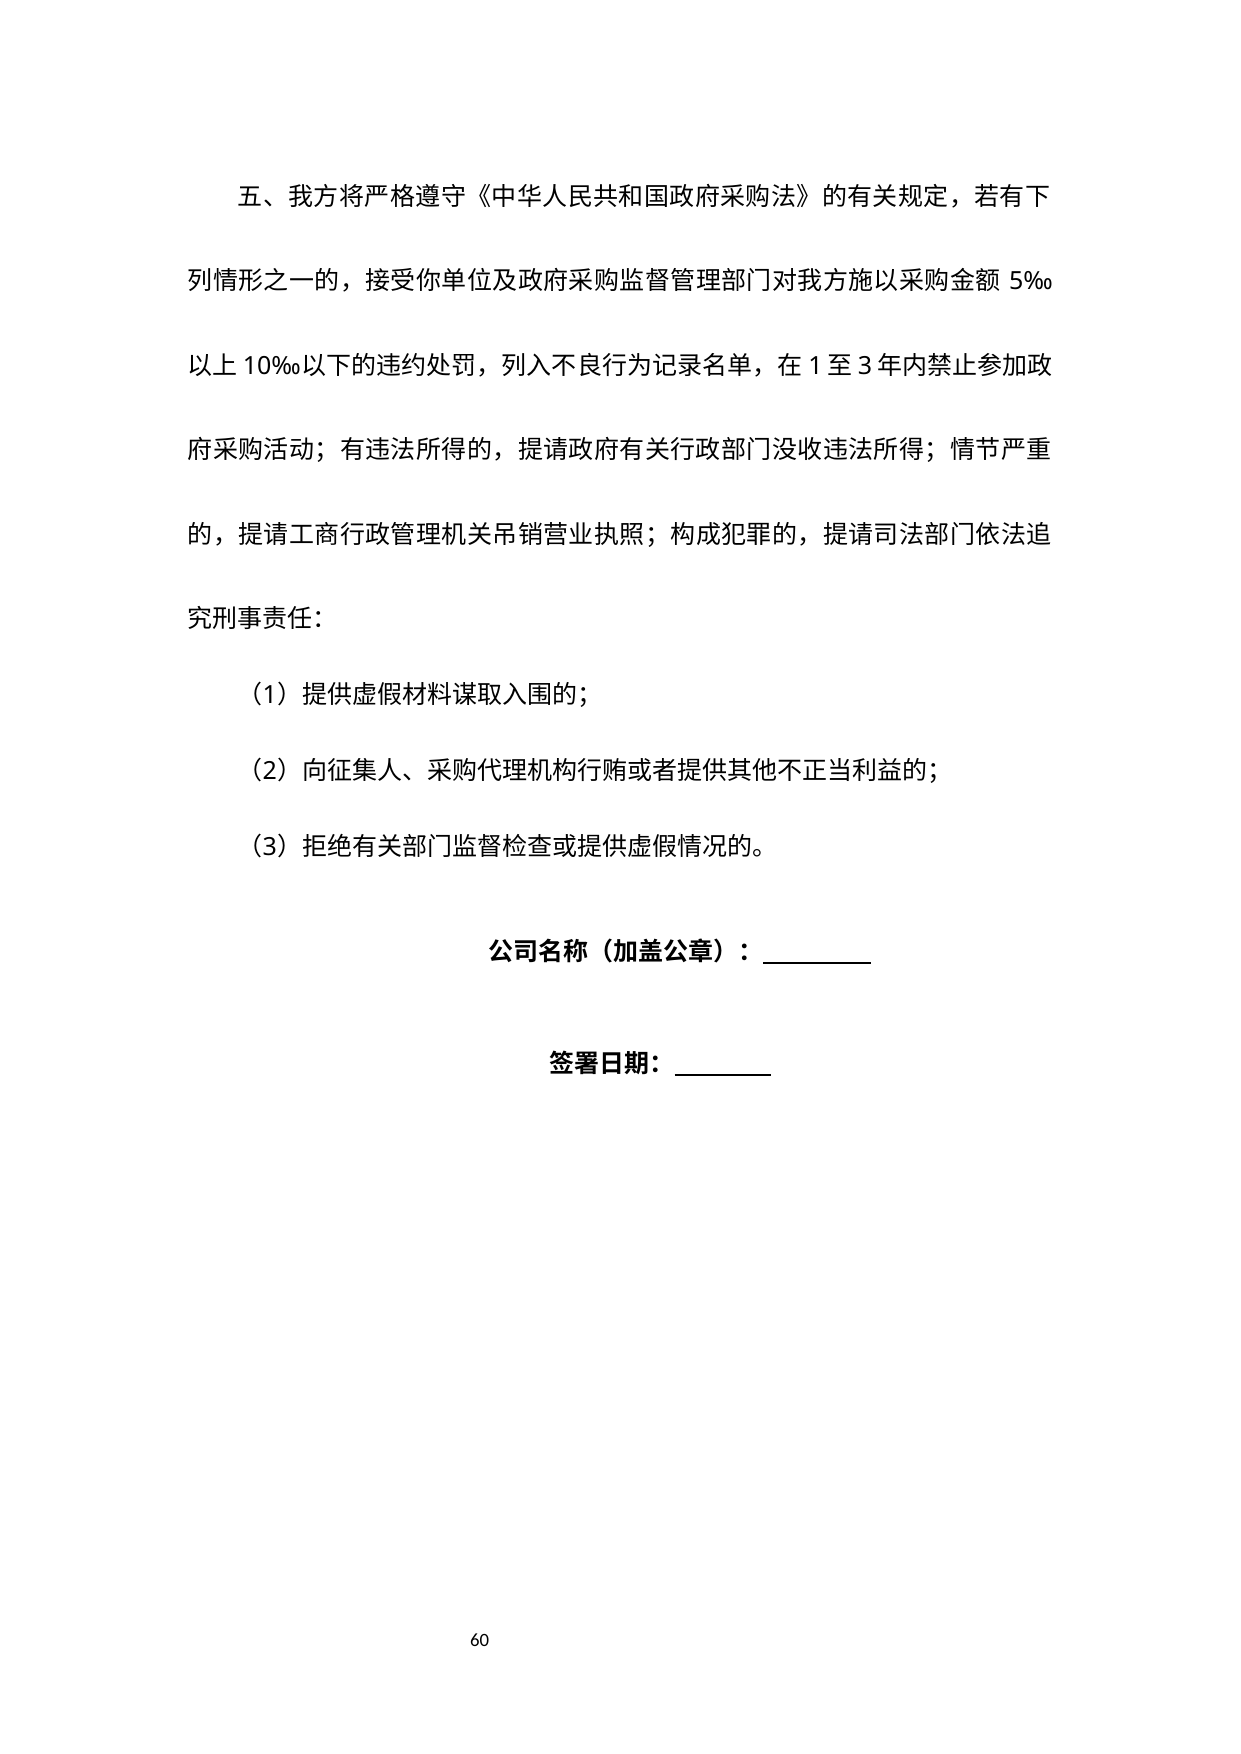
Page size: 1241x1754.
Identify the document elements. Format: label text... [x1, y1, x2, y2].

text 签署日期： [253, 1029, 1053, 1094]
text 公司名称（加盖公章）： [253, 917, 1053, 982]
text （2）向征集人、采购代理机构行贿或者提供其他不正当利益的； [187, 736, 1053, 801]
text （1）提供虚假材料谋取入围的； [187, 660, 1053, 725]
text 五、我方将严格遵守《中华人民共和国政府采购法》的有关规定，若有下列情形之一的，接受你单位及政府采购监督管理部门对我方施以采购金额5‰以上10‰以下的违约处罚，列入不良行为记录名单，在1至3年内禁止参加政府采购活动；有违法所得的，提请政府有关行政部门没收违法所得；情节严重的，提请工商行政管理机关吊销营业执照；构成犯罪的，提请司法部门依法追究刑事责任： [187, 162, 1053, 649]
text （3）拒绝有关部门监督检查或提供虚假情况的。 [187, 812, 1053, 877]
